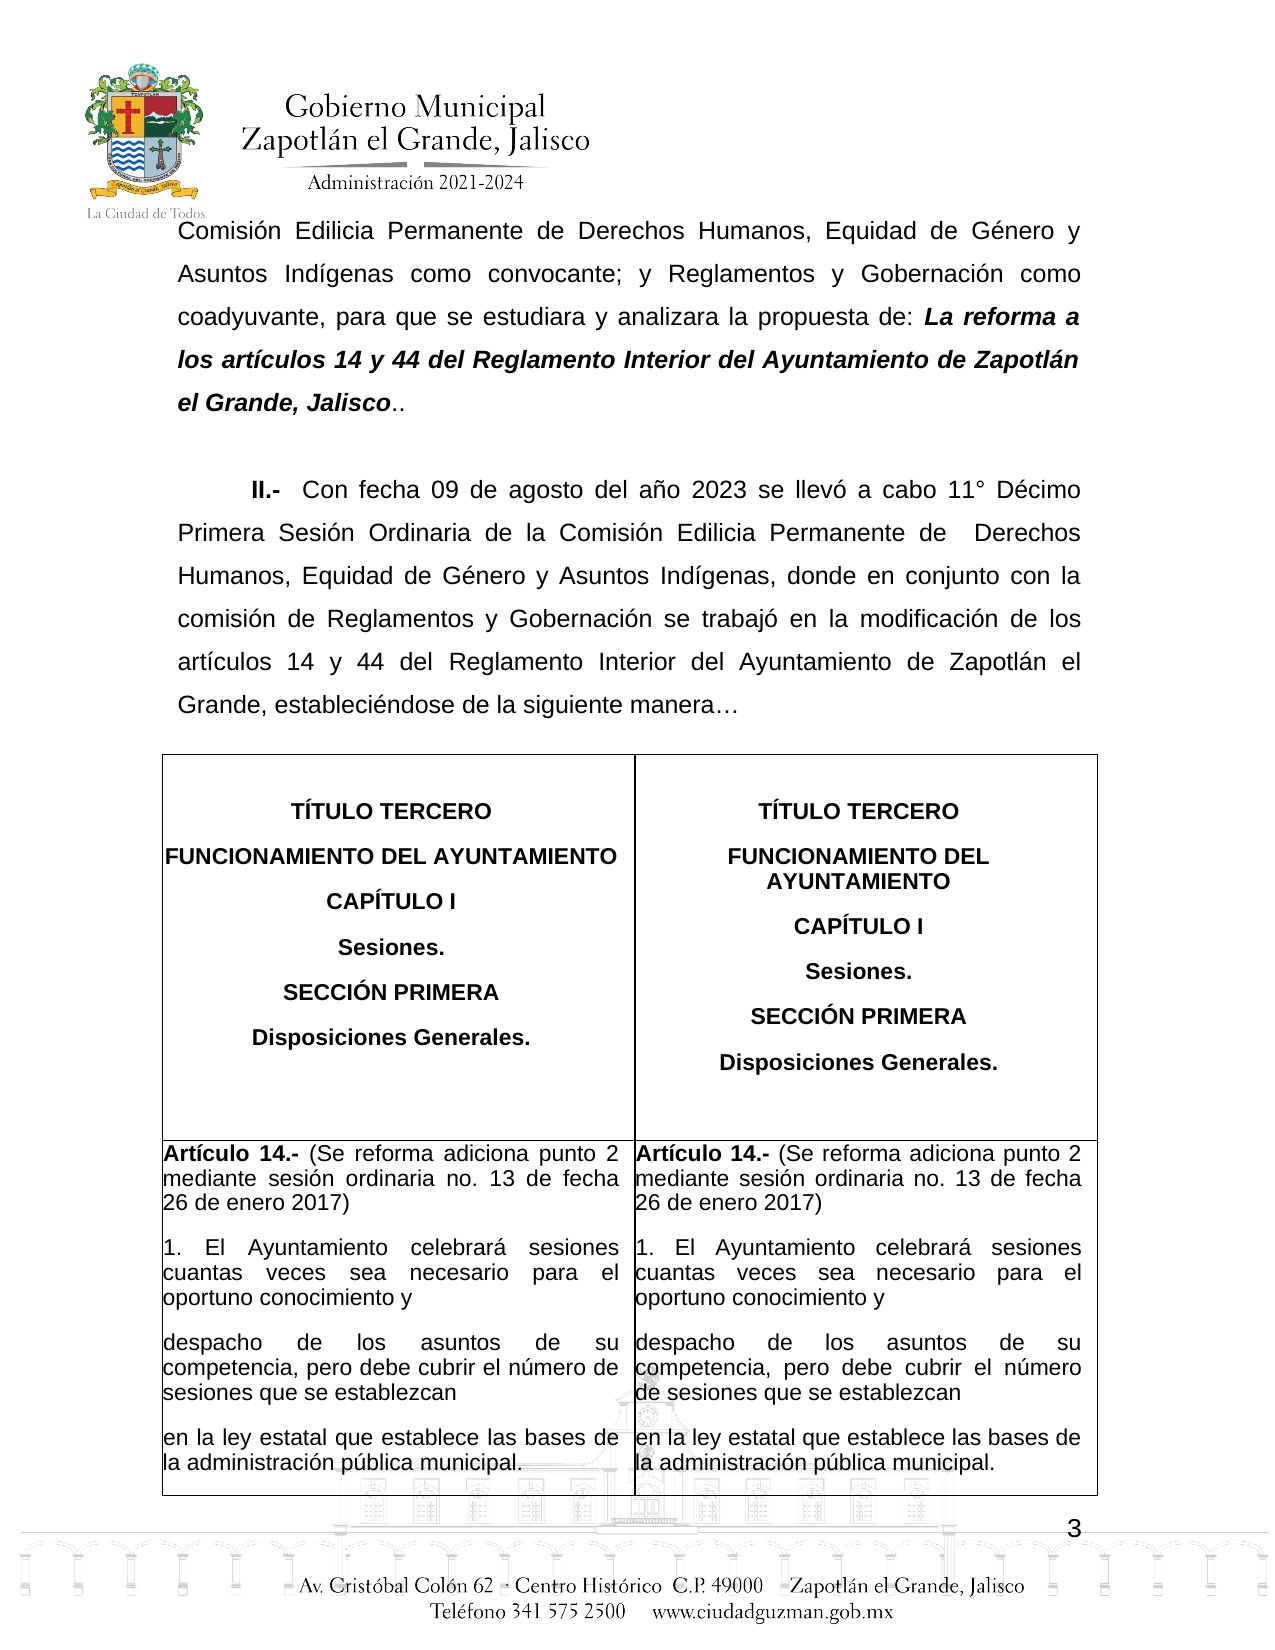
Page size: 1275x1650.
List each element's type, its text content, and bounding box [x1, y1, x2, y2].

picture [6, 16, 1275, 1650]
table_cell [636, 1141, 1097, 1495]
table_header TÍTULO TERCERO FUNCIONAMIENTO DEL AYUNTAMIENTO CAPÍTULO I Sesiones. SECCIÓN PRIMERA Disposiciones Generales. [636, 755, 1097, 1140]
table_header TÍTULO TERCERO FUNCIONAMIENTO DEL AYUNTAMIENTO CAPÍTULO I Sesiones. SECCIÓN PRIMERA Disposiciones Generales. [163, 755, 634, 1140]
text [177, 216, 1082, 417]
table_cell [163, 1141, 634, 1495]
text II.- Con fecha 09 de agosto del año 2023 se llevó a cabo 11° Décimo Primera Sesión Ordinaria de la Comisión Edilicia Permanente de Derechos Humanos, Equidad de Género y Asuntos Indígenas, donde en conjunto con la comisión de Reglamentos y Gobernación se trabajó en la modificación de los artículos 14 y 44 del Reglamento Interior del Ayuntamiento de Zapotlán el Grande, estableciéndose de la siguiente manera… [177, 474, 1082, 719]
